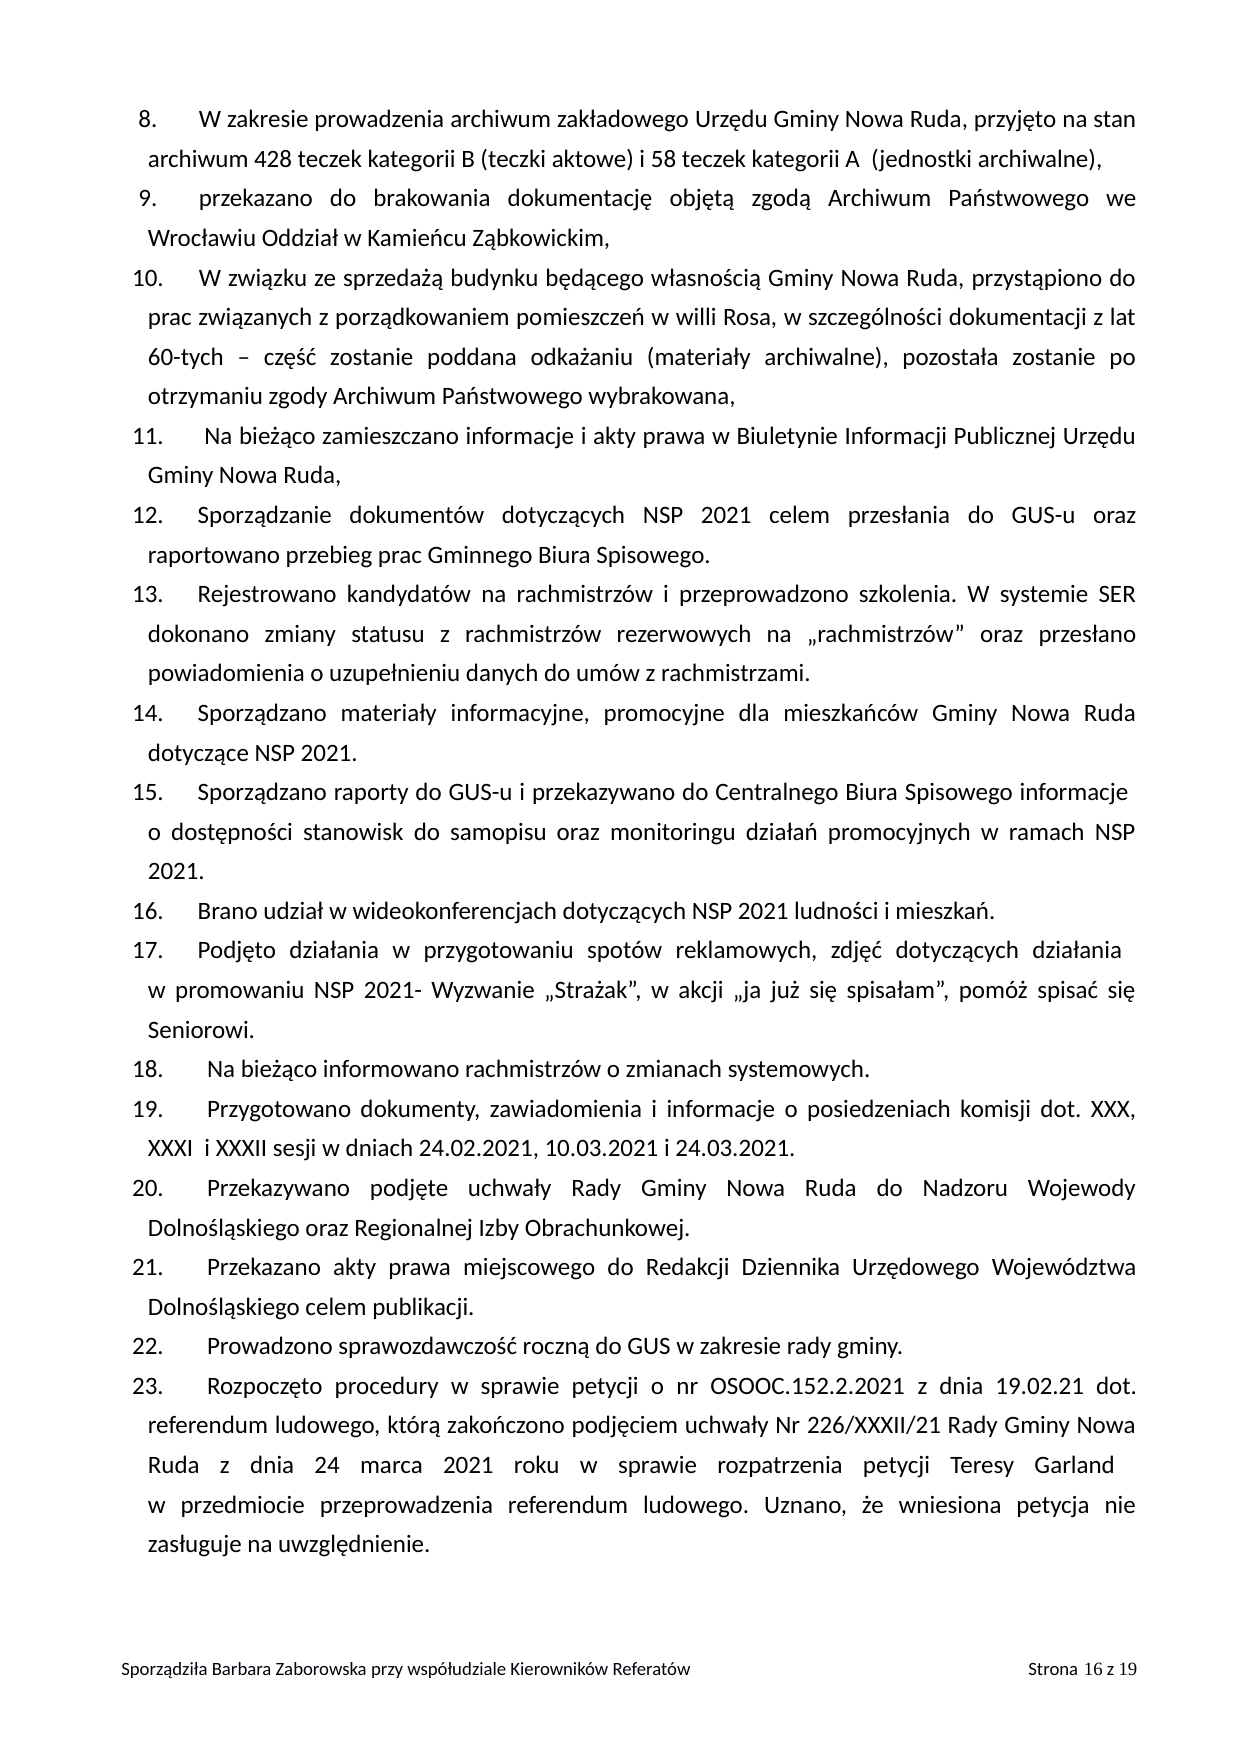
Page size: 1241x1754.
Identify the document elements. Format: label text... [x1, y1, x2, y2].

list przekazano do brakowania dokumentację objętą zgodą Archiwum Państwowego we Wrocławiu Oddział w Kamieńcu Ząbkowickim, [148, 183, 1137, 253]
list Na bieżąco zamieszczano informacje i akty prawa w Biuletynie Informacji Publicznej Urzędu Gminy Nowa Ruda, [148, 420, 1137, 490]
list W zakresie prowadzenia archiwum zakładowego Urzędu Gminy Nowa Ruda, przyjęto na stan archiwum 428 teczek kategorii B (teczki aktowe) i 58 teczek kategorii A (jednostki archiwalne), [148, 103, 1137, 173]
list Przekazywano podjęte uchwały Rady Gminy Nowa Ruda do Nadzoru Wojewody Dolnośląskiego oraz Regionalnej Izby Obrachunkowej. [148, 1172, 1137, 1242]
list Rejestrowano kandydatów na rachmistrzów i przeprowadzono szkolenia. W systemie SER dokonano zmiany statusu z rachmistrzów rezerwowych na „rachmistrzów” oraz przesłano powiadomienia o uzupełnieniu danych do umów z rachmistrzami. [148, 578, 1137, 688]
list Sporządzano raporty do GUS-u i przekazywano do Centralnego Biura Spisowego informacje o dostępności stanowisk do samopisu oraz monitoringu działań promocyjnych w ramach NSP 2021. [148, 776, 1137, 886]
list Brano udział w wideokonferencjach dotyczących NSP 2021 ludności i mieszkań. [148, 895, 1137, 926]
list Przygotowano dokumenty, zawiadomienia i informacje o posiedzeniach komisji dot. XXX, XXXI i XXXII sesji w dniach 24.02.2021, 10.03.2021 i 24.03.2021. [148, 1093, 1137, 1163]
list Prowadzono sprawozdawczość roczną do GUS w zakresie rady gminy. [148, 1331, 1137, 1361]
list Przekazano akty prawa miejscowego do Redakcji Dziennika Urzędowego Województwa Dolnośląskiego celem publikacji. [148, 1251, 1137, 1321]
list Sporządzanie dokumentów dotyczących NSP 2021 celem przesłania do GUS-u oraz raportowano przebieg prac Gminnego Biura Spisowego. [148, 499, 1137, 569]
list Podjęto działania w przygotowaniu spotów reklamowych, zdjęć dotyczących działania w promowaniu NSP 2021- Wyzwanie „Strażak”, w akcji „ja już się spisałam”, pomóż spisać się Seniorowi. [148, 935, 1137, 1044]
list Rozpoczęto procedury w sprawie petycji o nr OSOOC.152.2.2021 z dnia 19.02.21 dot. referendum ludowego, którą zakończono podjęciem uchwały Nr 226/XXXII/21 Rady Gminy Nowa Ruda z dnia 24 marca 2021 roku w sprawie rozpatrzenia petycji Teresy Garland w przedmiocie przeprowadzenia referendum ludowego. Uznano, że wniesiona petycja nie zasługuje na uwzględnienie. [148, 1370, 1137, 1559]
list Na bieżąco informowano rachmistrzów o zmianach systemowych. [148, 1053, 1137, 1084]
list Sporządzano materiały informacyjne, promocyjne dla mieszkańców Gminy Nowa Ruda dotyczące NSP 2021. [148, 697, 1137, 767]
list W związku ze sprzedażą budynku będącego własnością Gminy Nowa Ruda, przystąpiono do prac związanych z porządkowaniem pomieszczeń w willi Rosa, w szczególności dokumentacji z lat 60-tych – część zostanie poddana odkażaniu (materiały archiwalne), pozostała zostanie po otrzymaniu zgody Archiwum Państwowego wybrakowana, [148, 262, 1137, 411]
